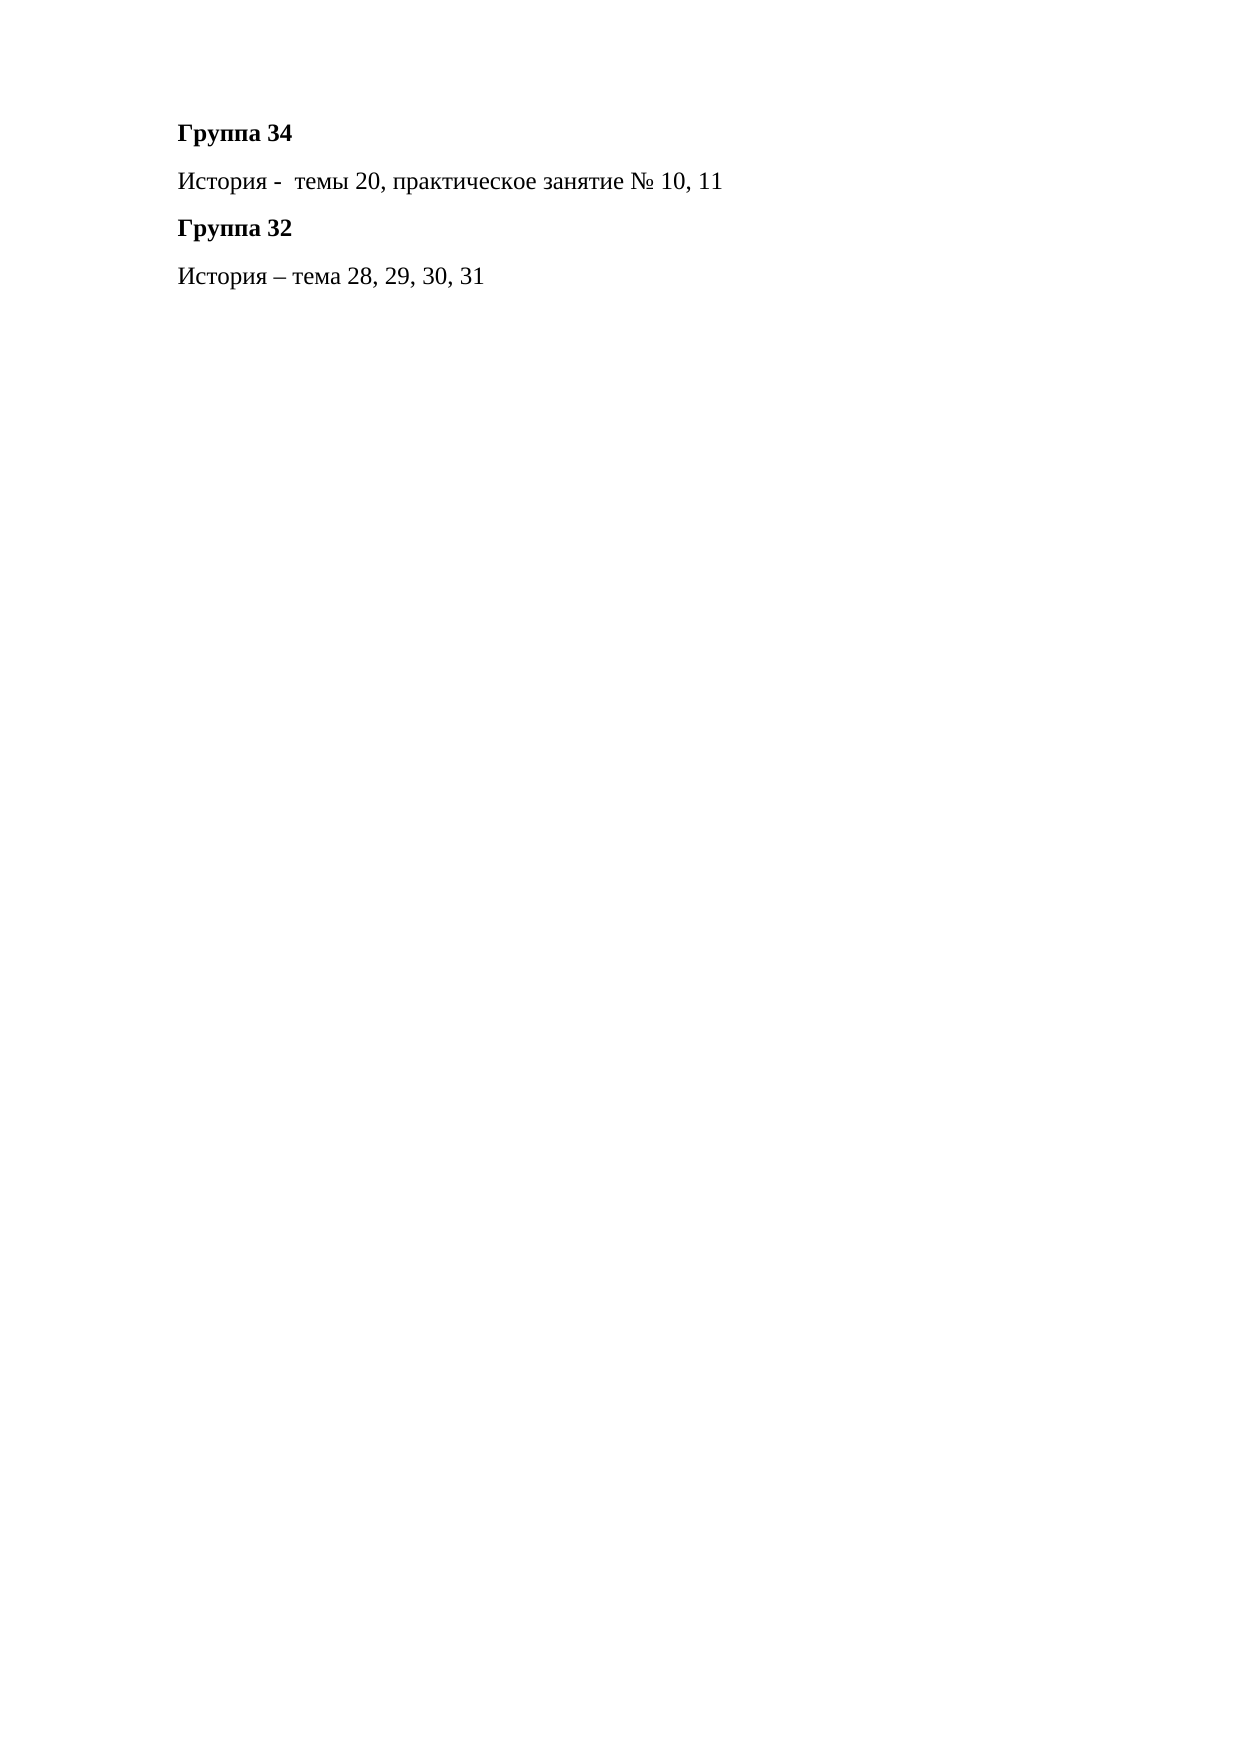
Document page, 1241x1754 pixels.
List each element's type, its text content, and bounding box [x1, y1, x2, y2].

text История – тема 28, 29, 30, 31 [177, 261, 1152, 290]
text Группа 32 [177, 213, 1152, 242]
text История - темы 20, практическое занятие № 10, 11 [177, 166, 1152, 194]
text Группа 34 [177, 118, 1152, 147]
